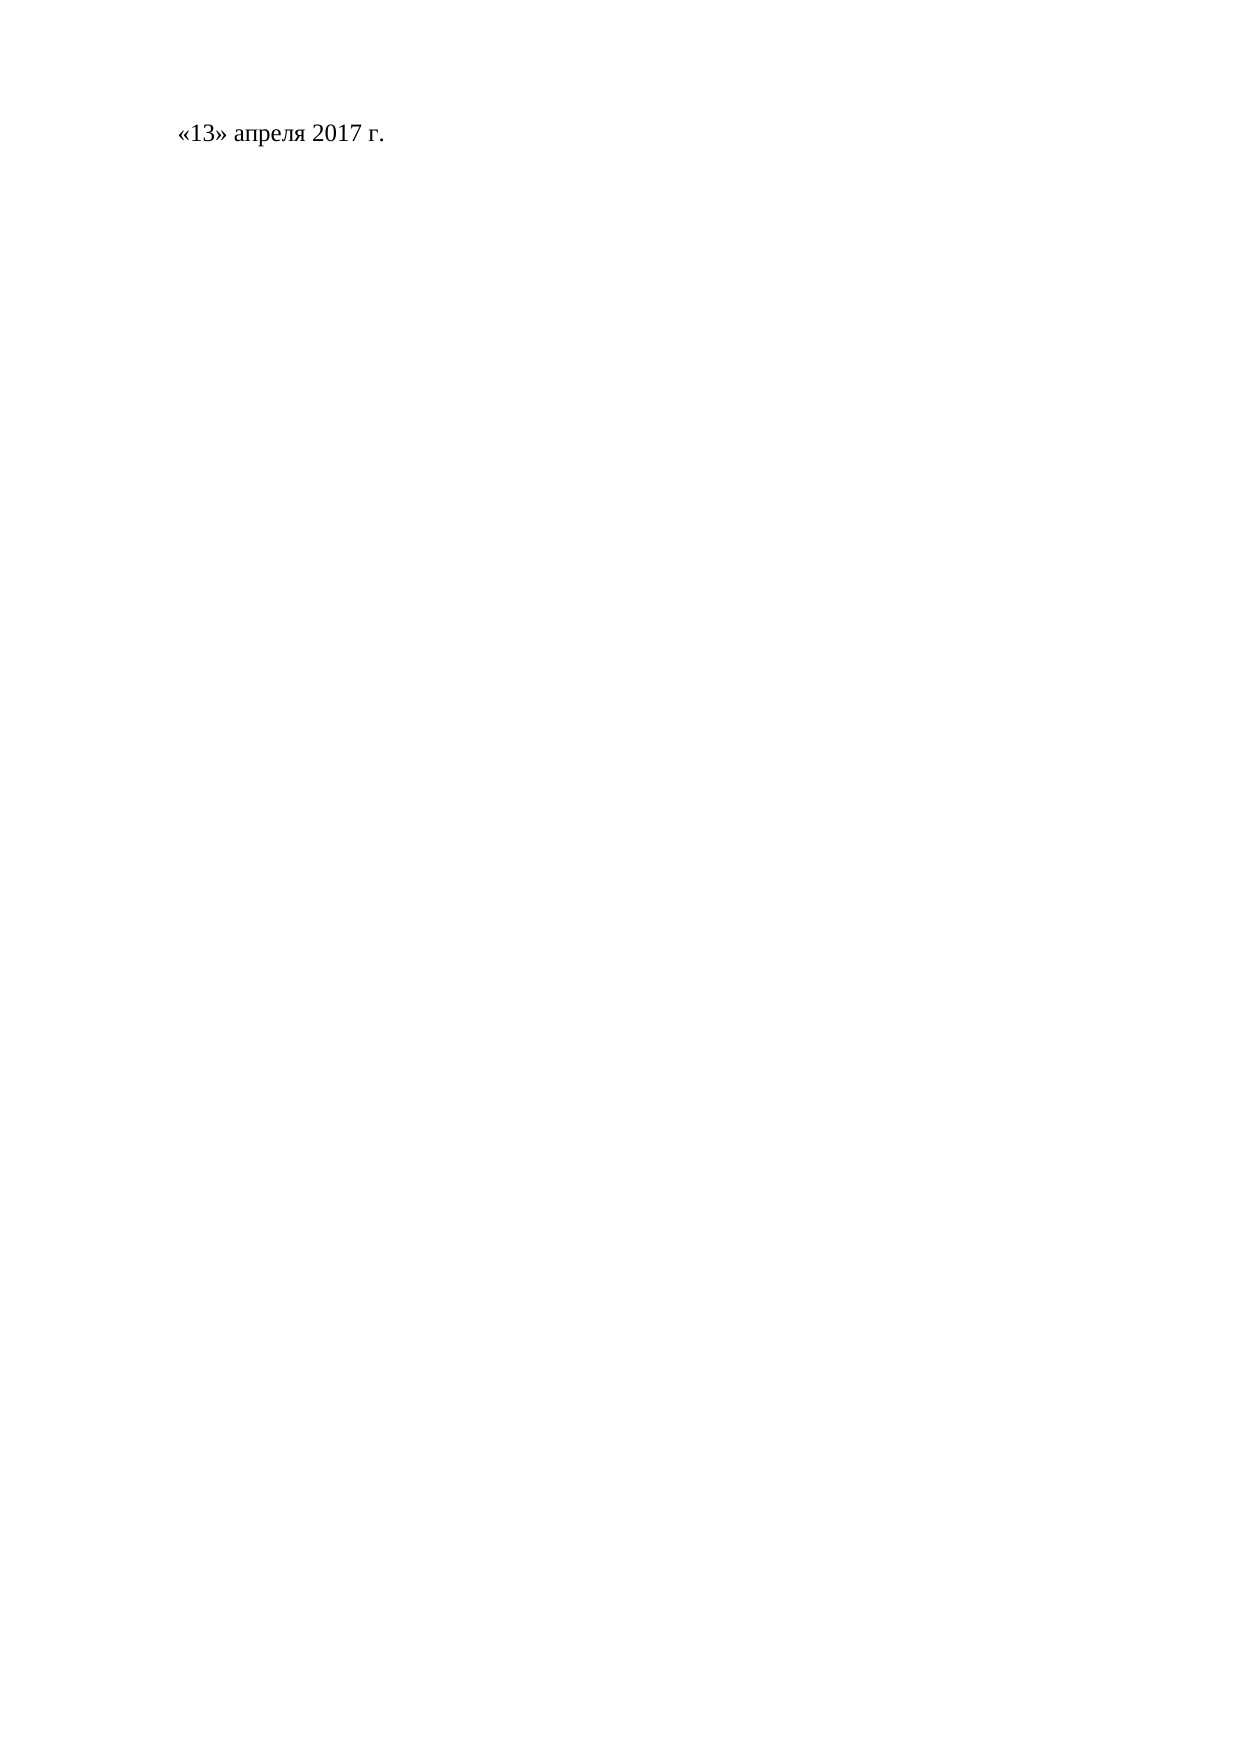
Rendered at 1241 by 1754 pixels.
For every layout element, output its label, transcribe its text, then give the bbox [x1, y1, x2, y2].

text «13» апреля 2017 г. [177, 118, 1152, 147]
